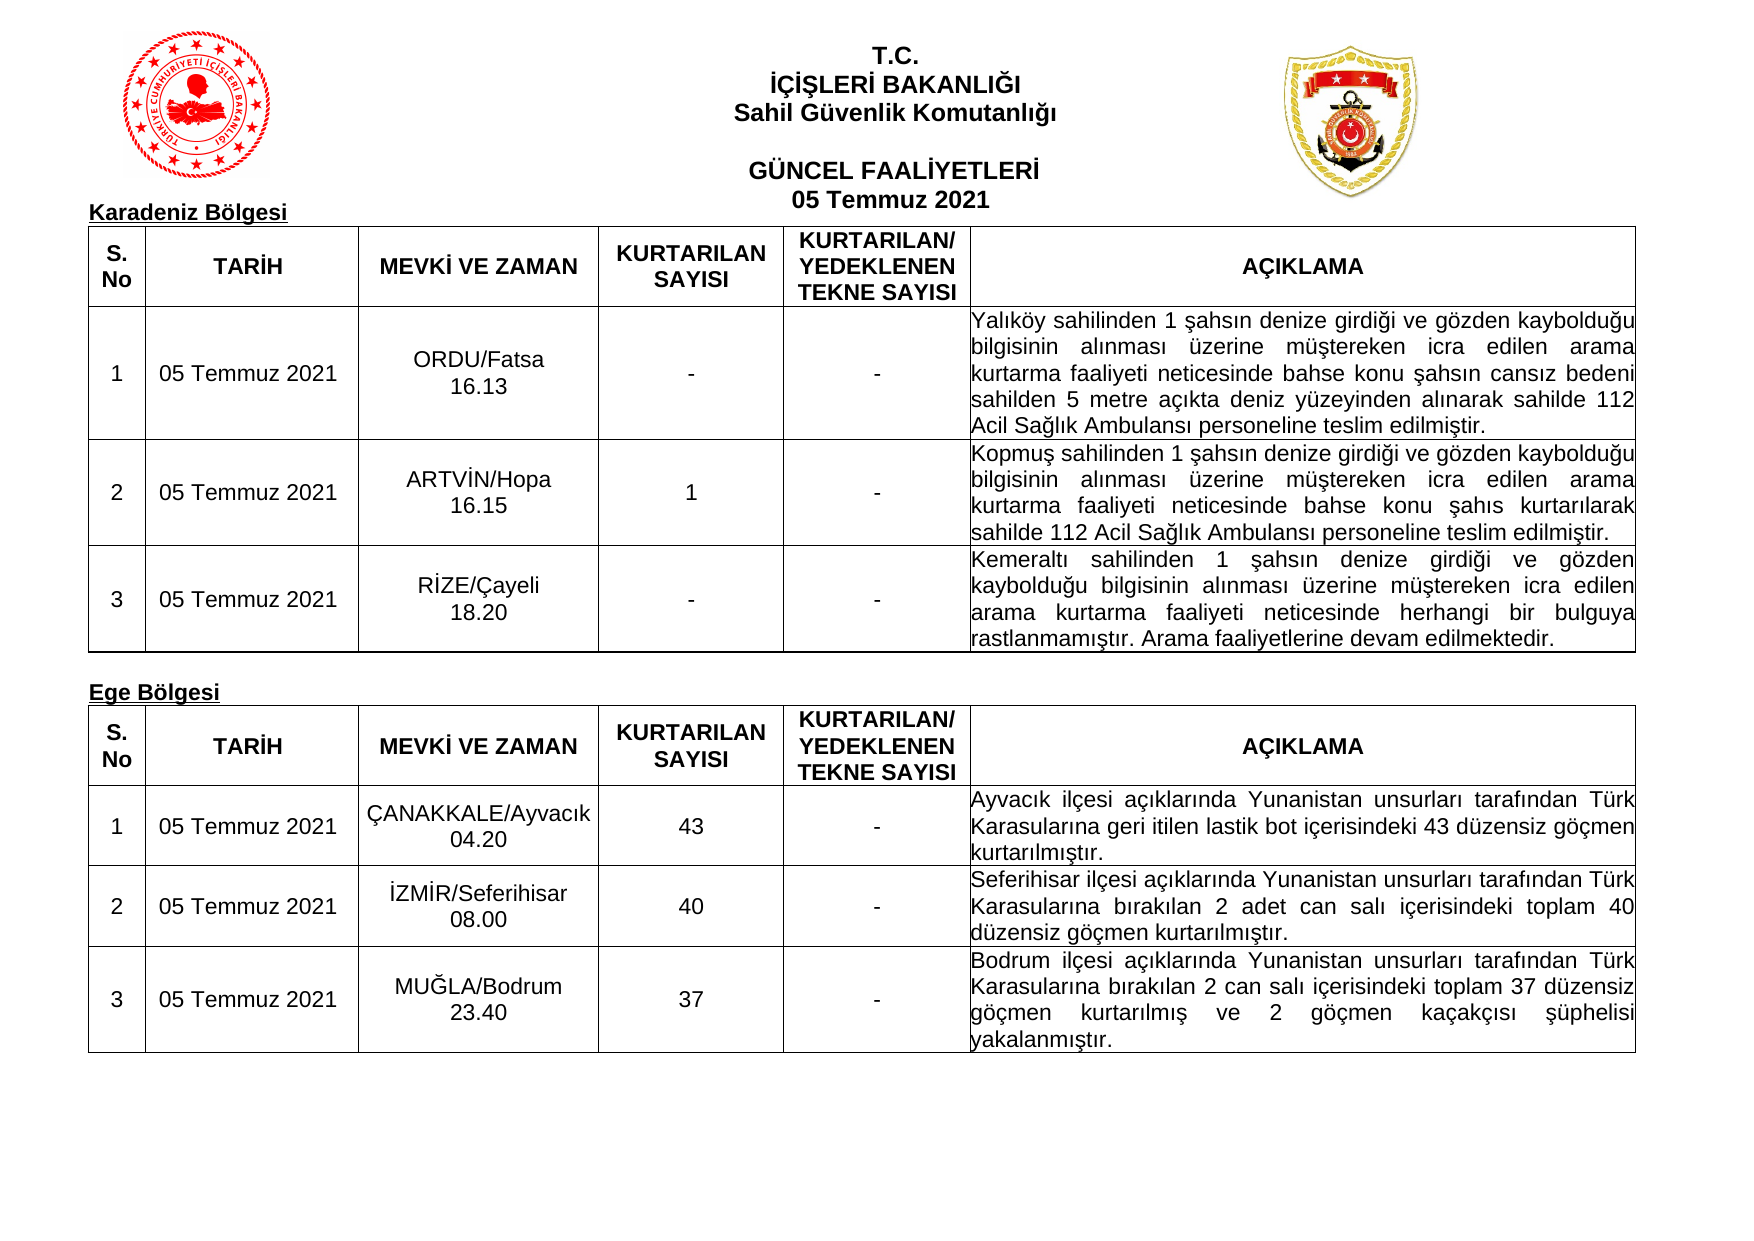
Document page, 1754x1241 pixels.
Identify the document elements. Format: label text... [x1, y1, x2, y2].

table_header S. No [89, 706, 145, 785]
table_cell 43 [599, 786, 783, 865]
table_cell - [784, 307, 970, 438]
table_cell - [599, 307, 783, 438]
table_cell 05 Temmuz 2021 [146, 307, 358, 438]
table_cell - [784, 866, 970, 946]
table_cell 2 [89, 866, 145, 946]
table_cell 05 Temmuz 2021 [146, 546, 358, 651]
table_header TARİH [146, 227, 358, 306]
table_cell MUĞLA/Bodrum 23.40 [359, 947, 598, 1052]
table_header KURTARILAN/ YEDEKLENEN TEKNE SAYISI [784, 227, 970, 306]
picture [1279, 40, 1441, 199]
table_cell Seferihisar ilçesi açıklarında Yunanistan unsurları tarafından Türk Karasularına bırakılan 2 adet can salı içerisindeki toplam 40 düzensiz göçmen kurtarılmıştır. [971, 866, 1635, 946]
table_cell ORDU/Fatsa 16.13 [359, 307, 598, 438]
table_header AÇIKLAMA [971, 227, 1635, 306]
table_cell 40 [599, 866, 783, 946]
text Ege Bölgesi [89, 679, 1636, 705]
table_header KURTARILAN SAYISI [599, 227, 783, 306]
table_cell - [599, 546, 783, 651]
table_cell RİZE/Çayeli 18.20 [359, 546, 598, 651]
table_cell Kemeraltı sahilinden 1 şahsın denize girdiği ve gözden kaybolduğu bilgisinin alınması üzerine müştereken icra edilen arama kurtarma faaliyeti neticesinde herhangi bir bulguya rastlanmamıştır. Arama faaliyetlerine devam edilmektedir. [971, 546, 1635, 651]
table_cell - [784, 947, 970, 1052]
table_cell ÇANAKKALE/Ayvacık 04.20 [359, 786, 598, 865]
table_cell 37 [599, 947, 783, 1052]
table_header AÇIKLAMA [971, 706, 1635, 785]
table_header KURTARILAN/ YEDEKLENEN TEKNE SAYISI [784, 706, 970, 785]
text Karadeniz Bölgesi [89, 199, 1636, 226]
picture [123, 31, 270, 178]
table_cell - [784, 546, 970, 651]
table_cell İZMİR/Seferihisar 08.00 [359, 866, 598, 946]
table_cell - [784, 440, 970, 545]
table_cell 05 Temmuz 2021 [146, 947, 358, 1052]
table_cell Ayvacık ilçesi açıklarında Yunanistan unsurları tarafından Türk Karasularına geri itilen lastik bot içerisindeki 43 düzensiz göçmen kurtarılmıştır. [971, 786, 1635, 865]
table_header TARİH [146, 706, 358, 785]
table_cell 2 [89, 440, 145, 545]
table_cell Kopmuş sahilinden 1 şahsın denize girdiği ve gözden kaybolduğu bilgisinin alınması üzerine müştereken icra edilen arama kurtarma faaliyeti neticesinde bahse konu şahıs kurtarılarak sahilde 112 Acil Sağlık Ambulansı personeline teslim edilmiştir. [971, 440, 1635, 545]
table_cell 05 Temmuz 2021 [146, 866, 358, 946]
table_cell 3 [89, 546, 145, 651]
table_header MEVKİ VE ZAMAN [359, 706, 598, 785]
table_cell Yalıköy sahilinden 1 şahsın denize girdiği ve gözden kaybolduğu bilgisinin alınması üzerine müştereken icra edilen arama kurtarma faaliyeti neticesinde bahse konu şahsın cansız bedeni sahilden 5 metre açıkta deniz yüzeyinden alınarak sahilde 112 Acil Sağlık Ambulansı personeline teslim edilmiştir. [971, 307, 1635, 438]
table_cell 05 Temmuz 2021 [146, 786, 358, 865]
table_cell 3 [89, 947, 145, 1052]
table_cell - [784, 786, 970, 865]
table_header S. No [89, 227, 145, 306]
table_cell 1 [89, 307, 145, 438]
table_cell 05 Temmuz 2021 [146, 440, 358, 545]
table_cell 1 [599, 440, 783, 545]
table_cell 1 [89, 786, 145, 865]
table_header KURTARILAN SAYISI [599, 706, 783, 785]
table_cell ARTVİN/Hopa 16.15 [359, 440, 598, 545]
table_header MEVKİ VE ZAMAN [359, 227, 598, 306]
table_cell Bodrum ilçesi açıklarında Yunanistan unsurları tarafından Türk Karasularına bırakılan 2 can salı içerisindeki toplam 37 düzensiz göçmen kurtarılmış ve 2 göçmen kaçakçısı şüphelisi yakalanmıştır. [971, 947, 1635, 1052]
